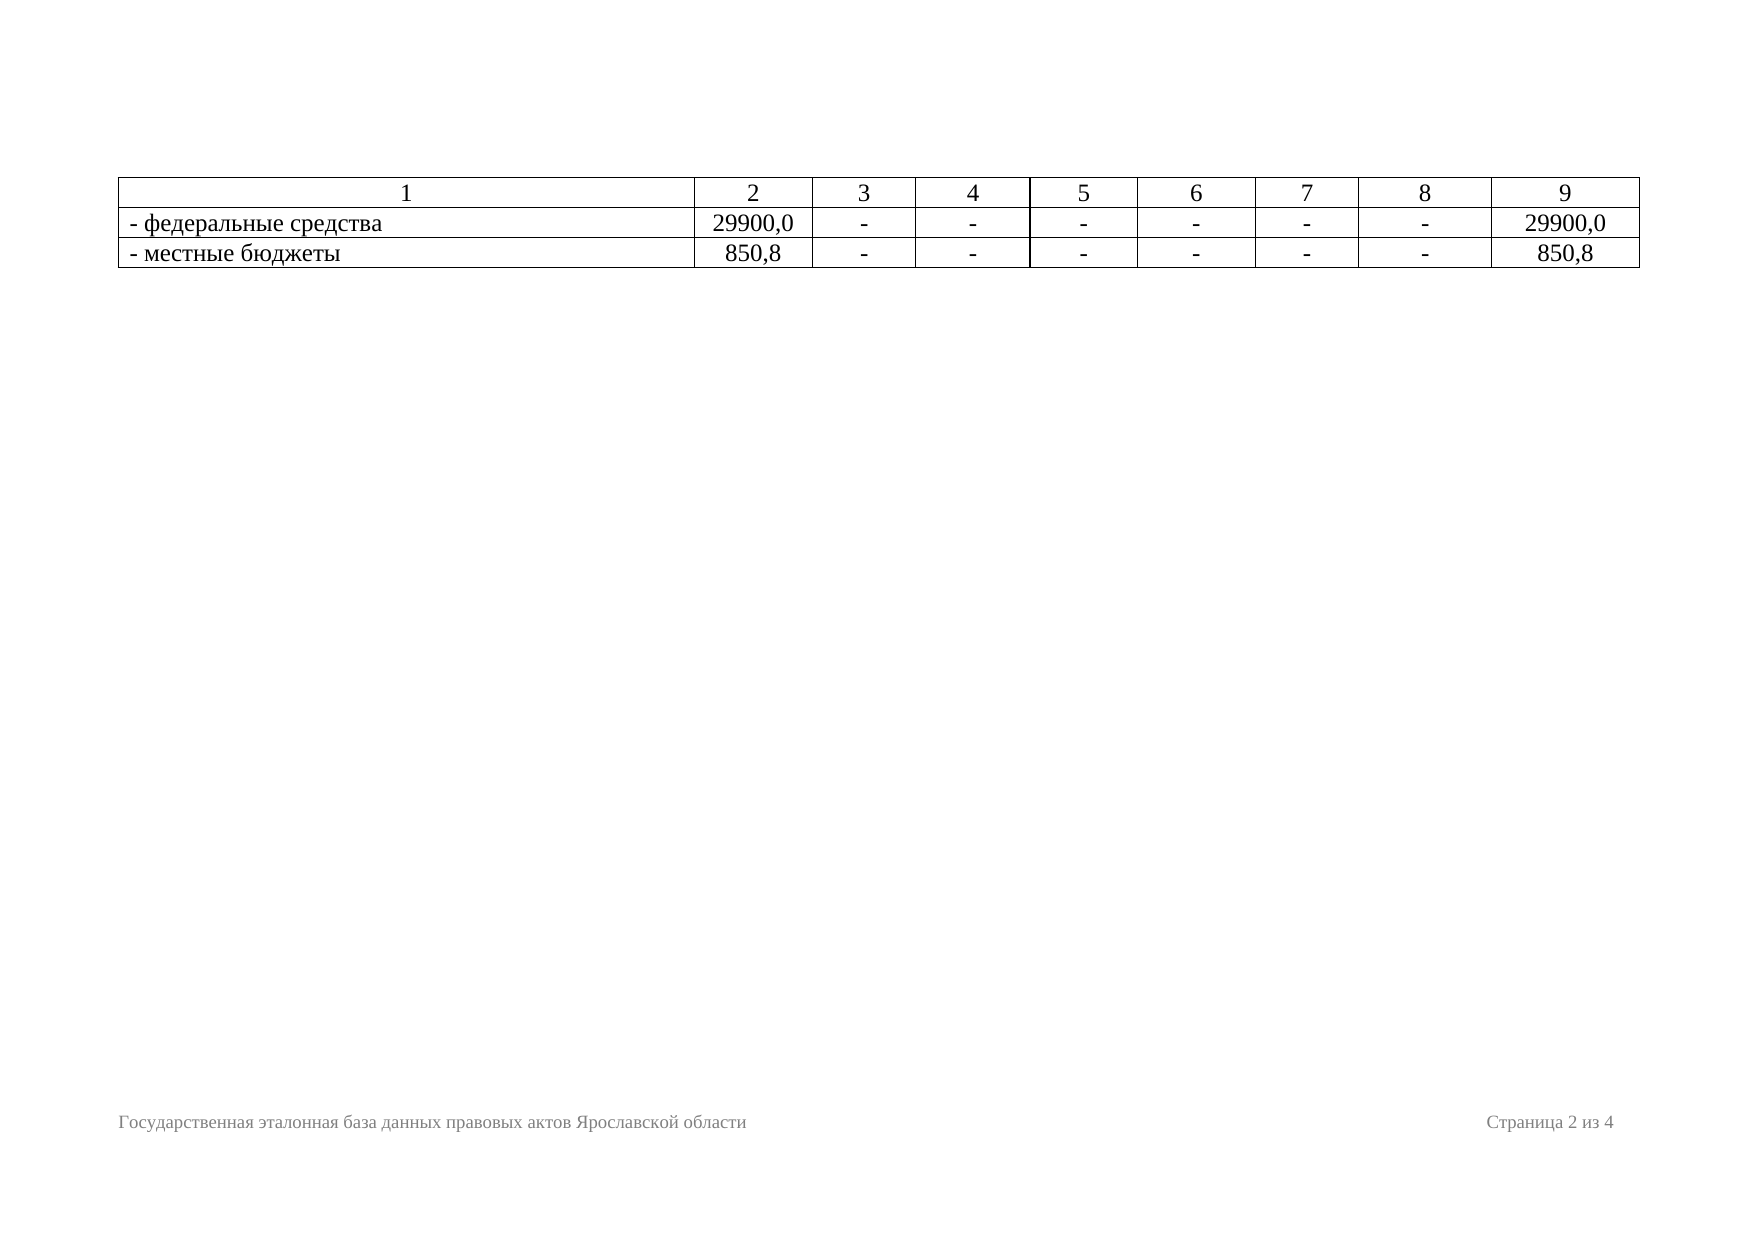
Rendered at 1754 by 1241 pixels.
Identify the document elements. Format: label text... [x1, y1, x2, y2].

table_cell - [916, 238, 1029, 267]
table_cell 850,8 [1492, 238, 1639, 267]
table_cell - [1359, 238, 1491, 267]
table_cell - [1138, 208, 1255, 237]
table_cell - [1359, 208, 1491, 237]
table_header 9 [1492, 178, 1639, 207]
table_header 6 [1138, 178, 1255, 207]
table_cell - [1256, 208, 1358, 237]
table_cell 29900,0 [695, 208, 812, 237]
table_cell 29900,0 [1492, 208, 1639, 237]
table_cell - [813, 238, 915, 267]
table_header 8 [1359, 178, 1491, 207]
table_header 5 [1031, 178, 1137, 207]
table_header 2 [695, 178, 812, 207]
table_header 1 [119, 178, 694, 207]
table_cell - [813, 208, 915, 237]
table_cell - [916, 208, 1029, 237]
table_cell 850,8 [695, 238, 812, 267]
table_header 3 [813, 178, 915, 207]
table_cell - федеральные средства [119, 208, 694, 237]
table_cell - [1031, 208, 1137, 237]
table_cell - [1031, 238, 1137, 267]
table_cell - [1256, 238, 1358, 267]
table_header 7 [1256, 178, 1358, 207]
table_cell - местные бюджеты [119, 238, 694, 267]
table_header 4 [916, 178, 1029, 207]
table_cell - [1138, 238, 1255, 267]
